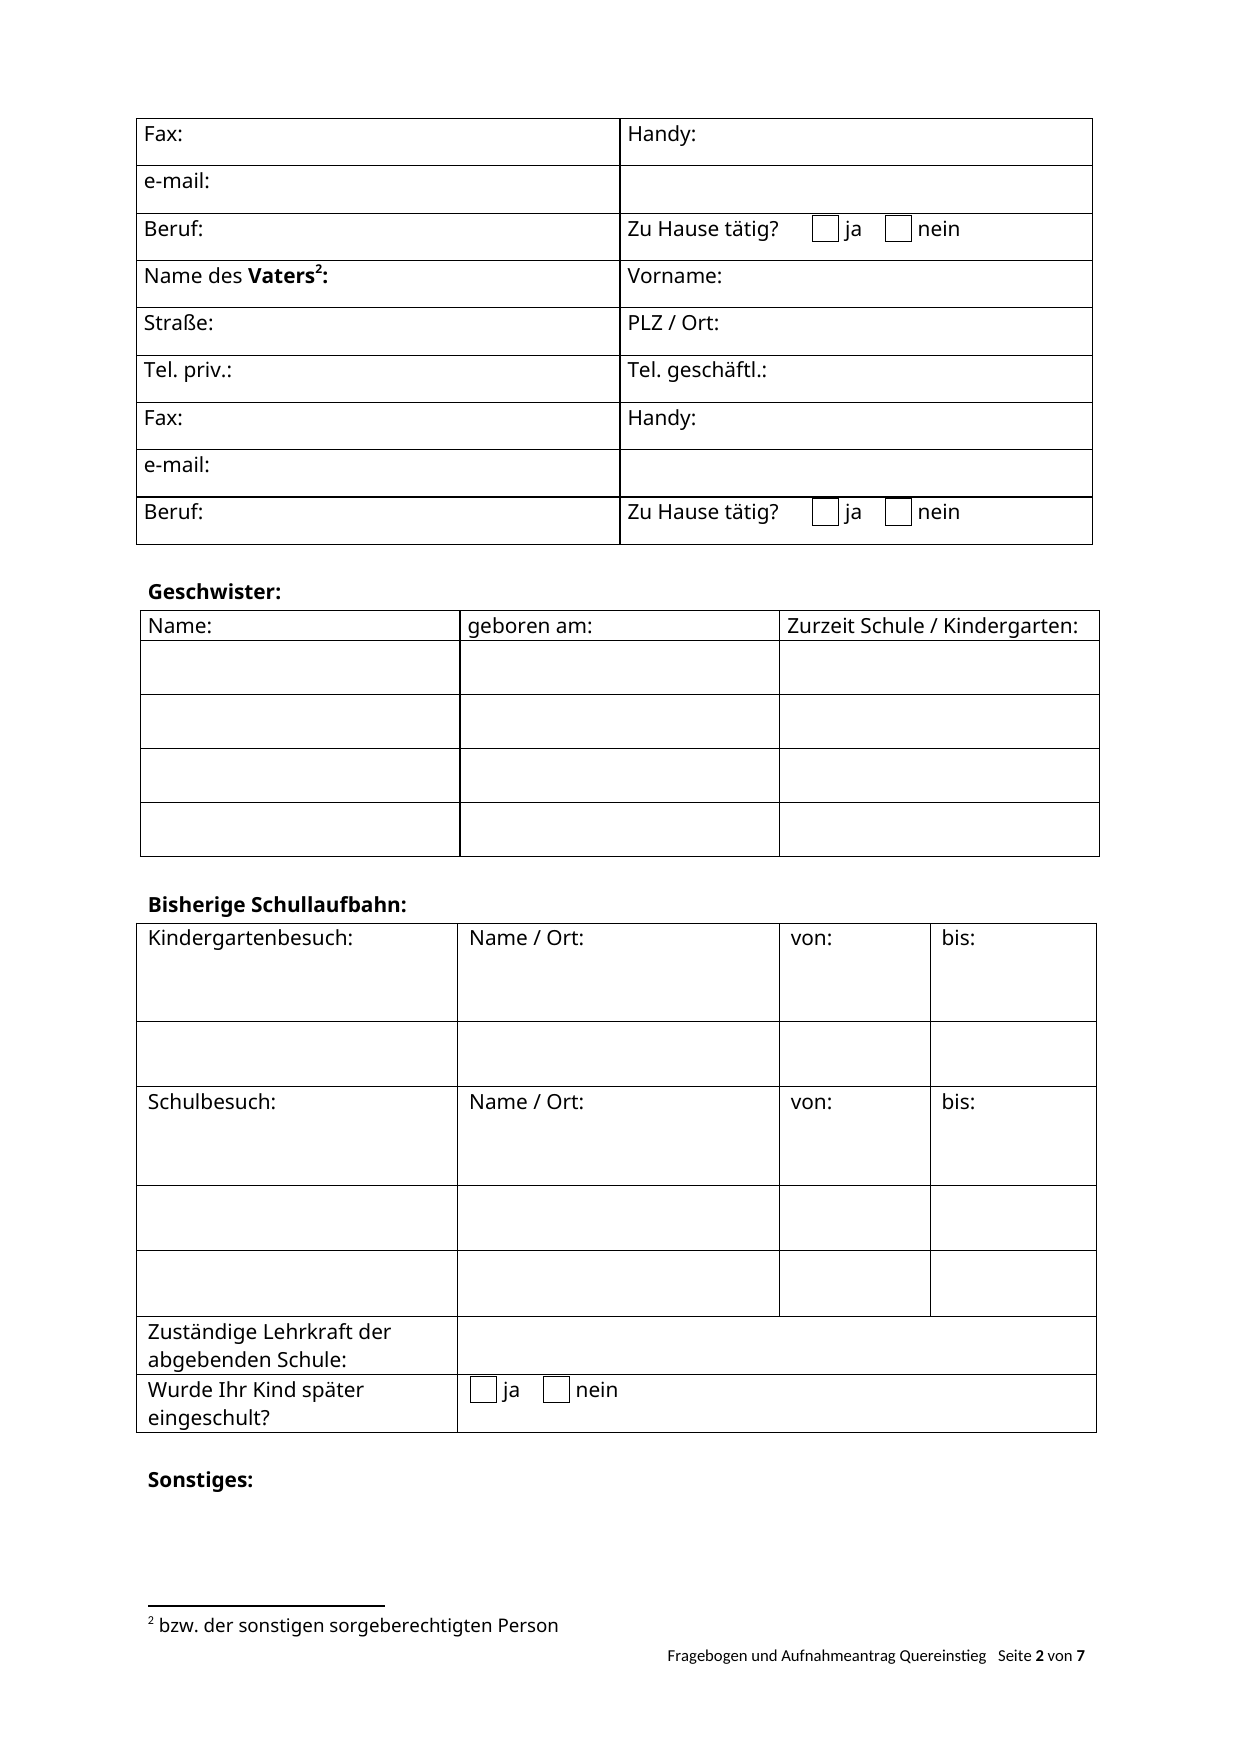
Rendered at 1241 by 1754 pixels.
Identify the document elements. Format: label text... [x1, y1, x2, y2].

table_cell [458, 1186, 779, 1250]
text Sonstiges: [148, 1465, 1093, 1494]
table_cell [141, 803, 459, 856]
table_cell [621, 450, 1092, 496]
table_cell [780, 641, 1099, 694]
table_cell [458, 1317, 1096, 1374]
table_cell Tel. geschäftl.: [621, 356, 1092, 402]
table_header Zurzeit Schule / Kindergarten: [780, 611, 1099, 639]
table_header von: [780, 924, 930, 1021]
table_cell [141, 695, 459, 748]
table_cell [780, 803, 1099, 856]
table_cell Straße: [137, 308, 619, 354]
table_cell [931, 1022, 1096, 1086]
text Geschwister: [148, 577, 1093, 606]
table_cell [458, 1251, 779, 1316]
table_cell [137, 1186, 457, 1250]
table_cell [458, 1022, 779, 1086]
table_cell [141, 641, 459, 694]
table_cell [780, 1251, 930, 1316]
table_cell [461, 695, 779, 748]
table_cell [780, 749, 1099, 802]
table_cell Handy: [621, 119, 1092, 165]
table_cell Handy: [621, 403, 1092, 449]
table_cell e-mail: [137, 450, 619, 496]
table_cell Fax: [137, 119, 619, 165]
table_header Kindergartenbesuch: [137, 924, 457, 1021]
table_header Name / Ort: [458, 924, 779, 1021]
table_cell Vorname: [621, 261, 1092, 307]
table_cell Schulbesuch: [137, 1087, 457, 1184]
text Bisherige Schullaufbahn: [148, 890, 1093, 918]
table_cell PLZ / Ort: [621, 308, 1092, 354]
table_cell Name / Ort: [458, 1087, 779, 1184]
table_cell [461, 641, 779, 694]
table_cell Zuständige Lehrkraft der abgebenden Schule: [137, 1317, 457, 1374]
table_cell Tel. priv.: [137, 356, 619, 402]
table_cell [137, 1251, 457, 1316]
table_cell e-mail: [137, 166, 619, 213]
table_header Name: [141, 611, 459, 639]
table_cell [780, 695, 1099, 748]
table_cell Fax: [137, 403, 619, 449]
table_cell Beruf: [137, 214, 619, 260]
table_cell [931, 1251, 1096, 1316]
table_cell Wurde Ihr Kind später eingeschult? [137, 1375, 457, 1432]
table_cell ja nein [458, 1375, 1096, 1432]
table_cell Name des Vaters: [137, 261, 619, 307]
table_cell Zu Hause tätig? ja nein [621, 498, 1092, 544]
table_cell [621, 166, 1092, 213]
table_cell [461, 803, 779, 856]
table_header geboren am: [461, 611, 779, 639]
table_cell bis: [931, 1087, 1096, 1184]
table_cell Zu Hause tätig? ja nein [621, 214, 1092, 260]
table_cell [461, 749, 779, 802]
table_header bis: [931, 924, 1096, 1021]
table_cell von: [780, 1087, 930, 1184]
table_cell [137, 1022, 457, 1086]
table_cell [780, 1186, 930, 1250]
table_cell [780, 1022, 930, 1086]
table_cell [141, 749, 459, 802]
table_cell [931, 1186, 1096, 1250]
table_cell Beruf: [137, 498, 619, 544]
